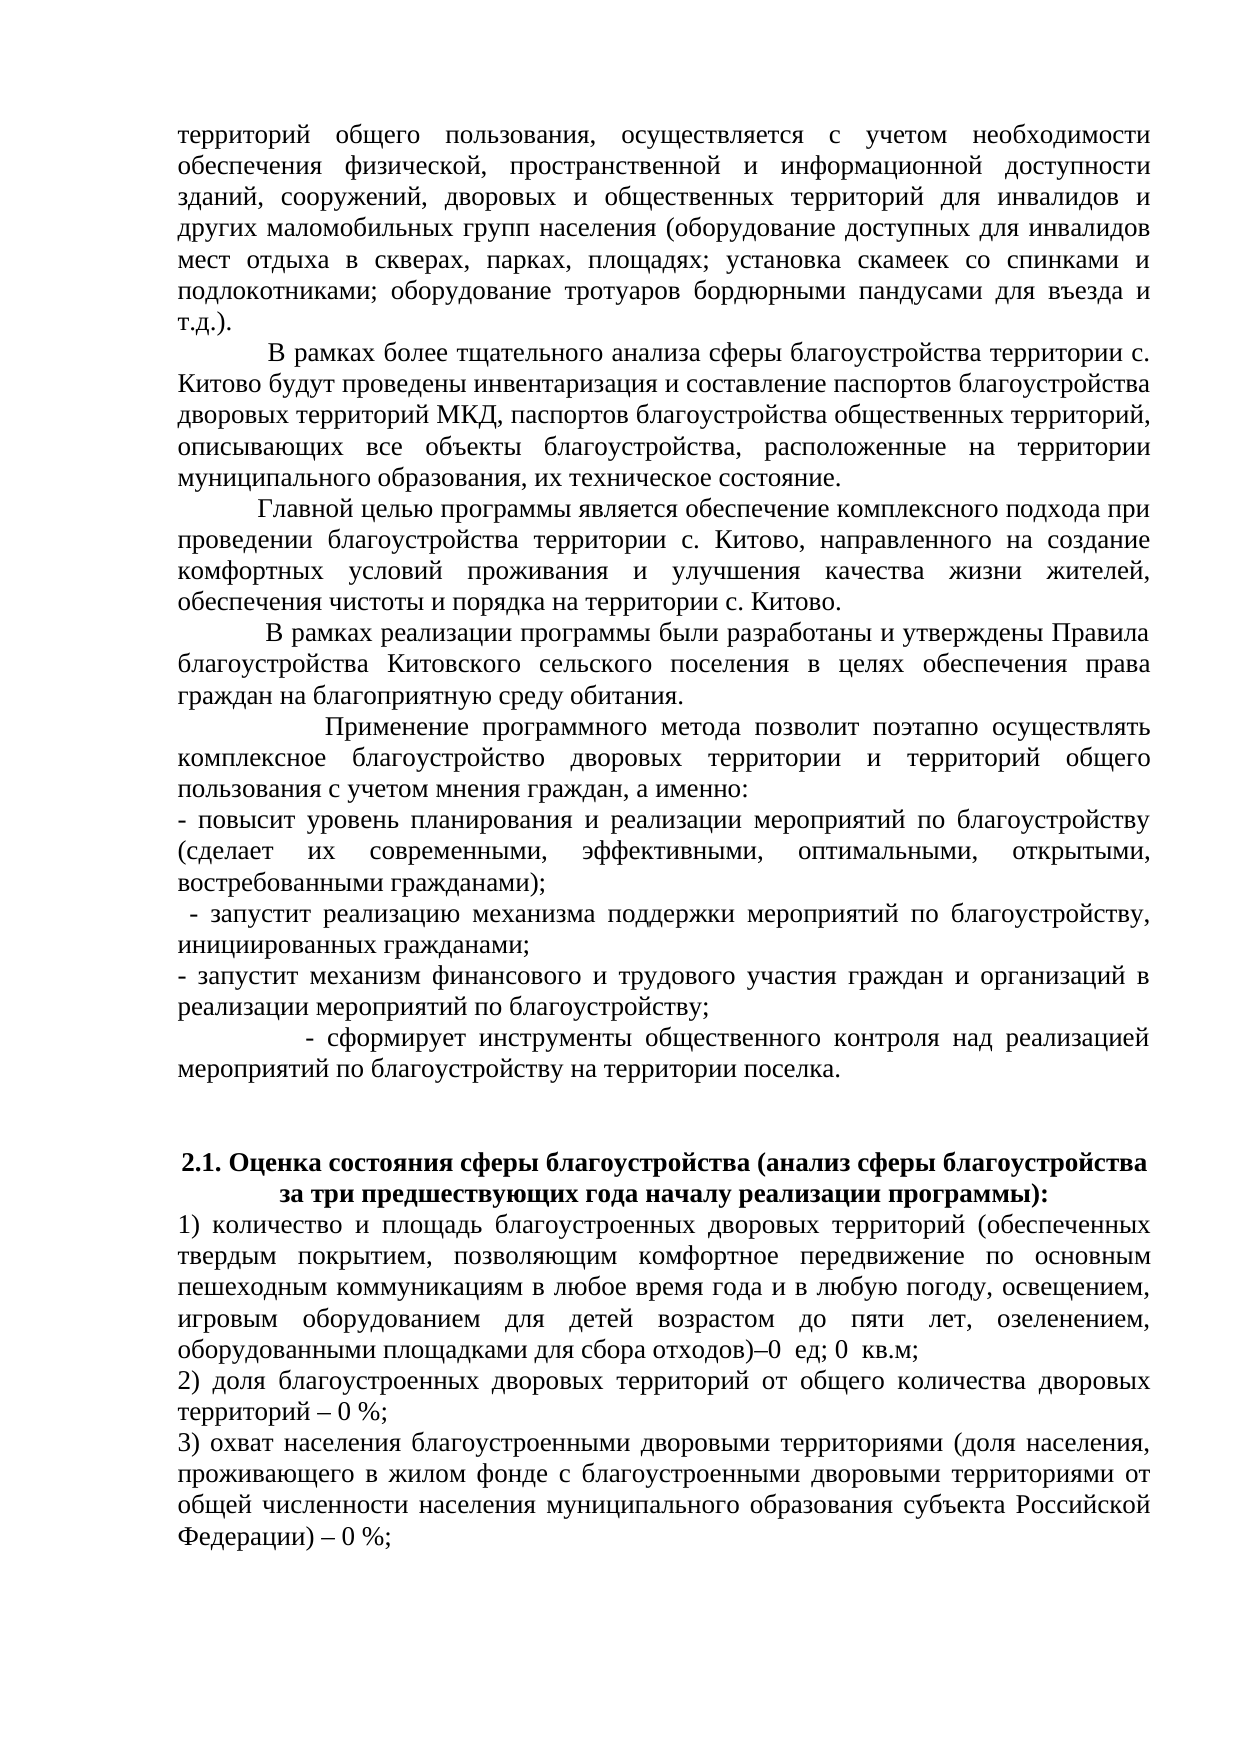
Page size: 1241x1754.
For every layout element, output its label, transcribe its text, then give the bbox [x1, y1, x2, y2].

text Применение программного метода позволит поэтапно осуществлять комплексное благоустройство дворовых территории и территорий общего пользования с учетом мнения граждан, а именно: [177, 710, 1152, 803]
text 2.1. Оценка состояния сферы благоустройства (анализ сферы благоустройства за три предшествующих года началу реализации программы): [177, 1146, 1152, 1208]
text В рамках реализации программы были разработаны и утверждены Правила благоустройства Китовского сельского поселения в целях обеспечения права граждан на благоприятную среду обитания. [177, 616, 1152, 710]
text В рамках более тщательного анализа сферы благоустройства территории с. Китово будут проведены инвентаризация и составление паспортов благоустройства дворовых территорий МКД, паспортов благоустройства общественных территорий, описывающих все объекты благоустройства, расположенные на территории муниципального образования, их техническое состояние. [177, 336, 1152, 492]
text - запустит механизм финансового и трудового участия граждан и организаций в реализации мероприятий по благоустройству; [177, 959, 1152, 1021]
text - сформирует инструменты общественного контроля над реализацией мероприятий по благоустройству на территории поселка. [177, 1021, 1152, 1084]
text 1) количество и площадь благоустроенных дворовых территорий (обеспеченных твердым покрытием, позволяющим комфортное передвижение по основным пешеходным коммуникациям в любое время года и в любую погоду, освещением, игровым оборудованием для детей возрастом до пяти лет, озеленением, оборудованными площадками для сбора отходов)–0 ед; 0 кв.м; [177, 1208, 1152, 1364]
text - запустит реализацию механизма поддержки мероприятий по благоустройству, инициированных гражданами; [177, 897, 1152, 959]
text - повысит уровень планирования и реализации мероприятий по благоустройству (сделает их современными, эффективными, оптимальными, открытыми, востребованными гражданами); [177, 803, 1152, 897]
text Главной целью программы является обеспечение комплексного подхода при проведении благоустройства территории с. Китово, направленного на создание комфортных условий проживания и улучшения качества жизни жителей, обеспечения чистоты и порядка на территории с. Китово. [177, 492, 1152, 616]
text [177, 118, 1152, 336]
text 2) доля благоустроенных дворовых территорий от общего количества дворовых территорий – 0 %; [177, 1364, 1152, 1426]
text 3) охват населения благоустроенными дворовыми территориями (доля населения, проживающего в жилом фонде с благоустроенными дворовыми территориями от общей численности населения муниципального образования субъекта Российской Федерации) – 0 %; [177, 1426, 1152, 1551]
